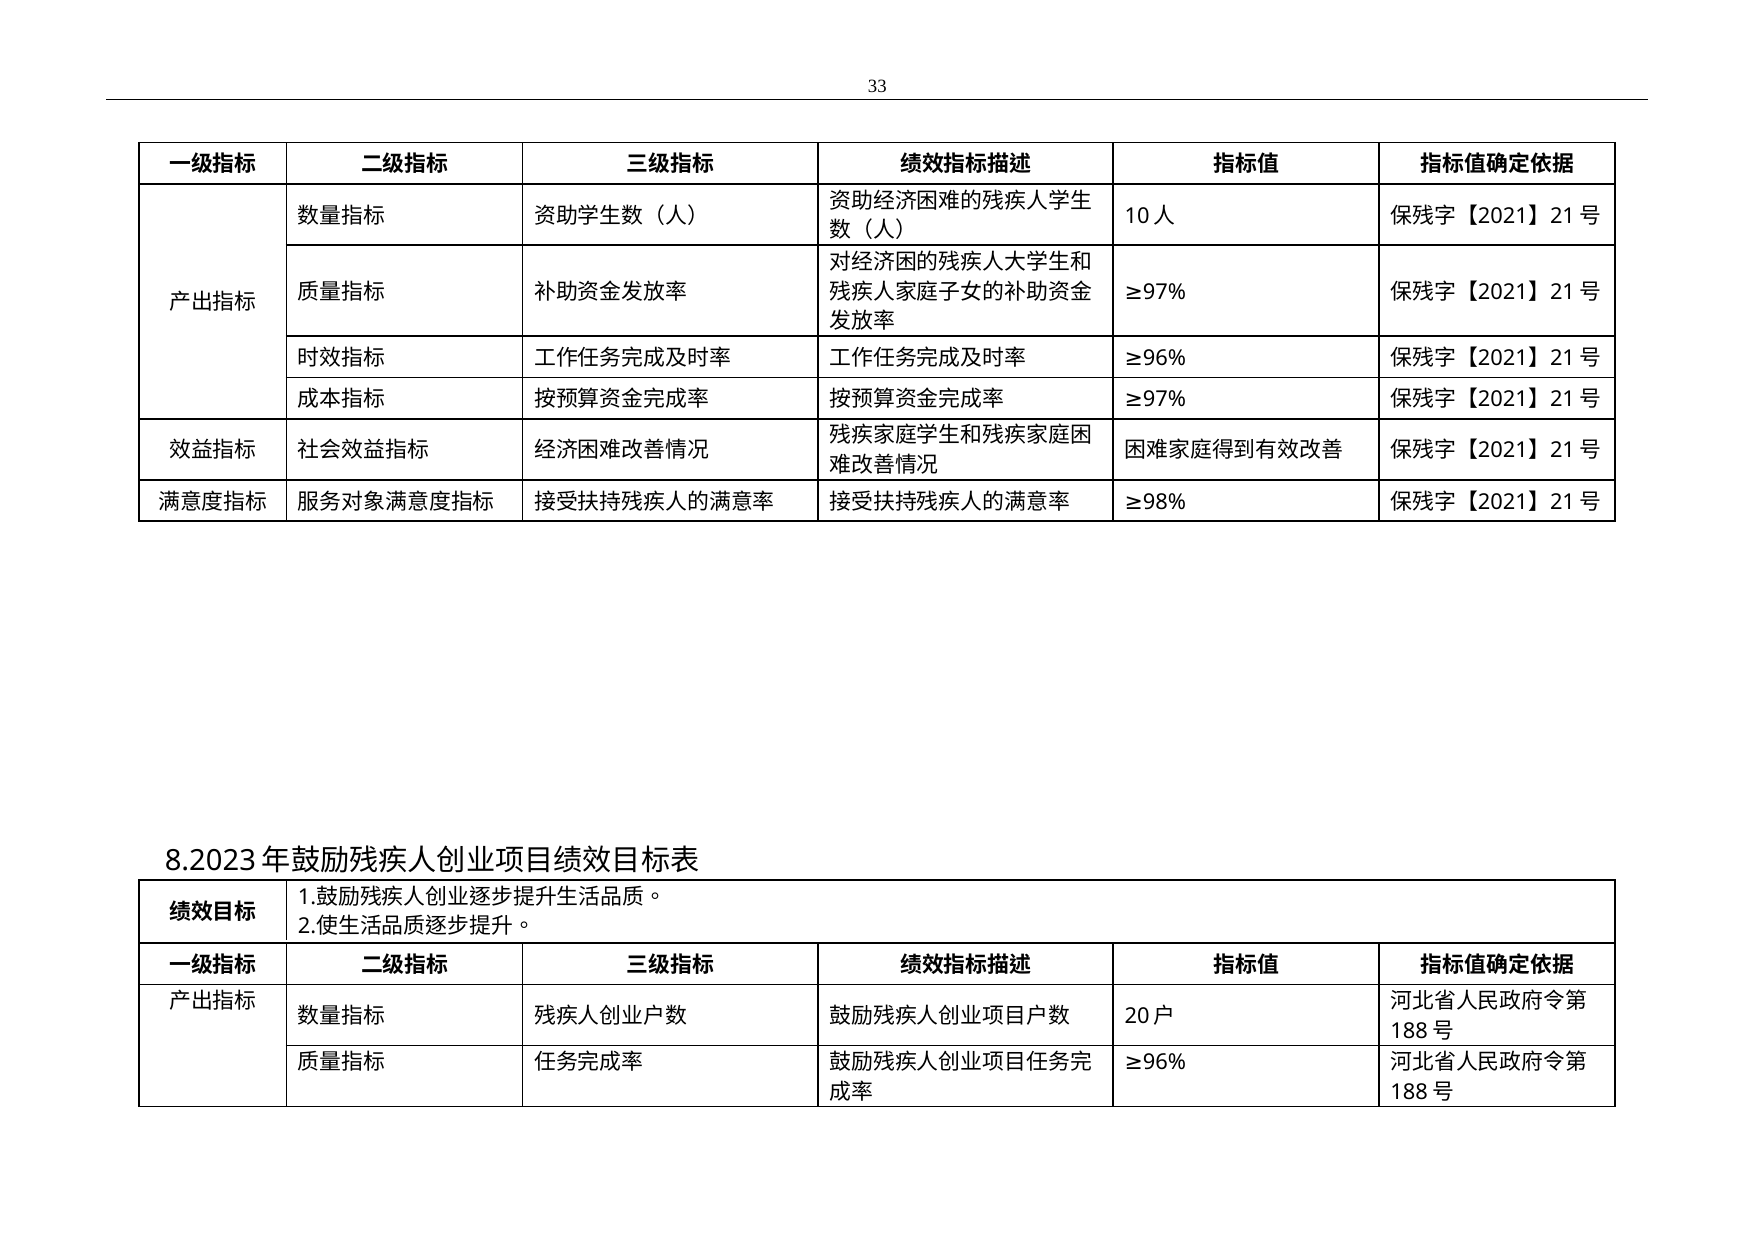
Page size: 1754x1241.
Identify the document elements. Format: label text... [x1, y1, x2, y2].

table_cell 效益指标 [140, 420, 286, 479]
table_header 指标值确定依据 [1380, 944, 1614, 983]
table_cell 20户 [1114, 985, 1378, 1044]
table_cell 工作任务完成及时率 [819, 337, 1112, 377]
table_cell 河北省人民政府令第188号 [1380, 1046, 1614, 1106]
table_header 绩效指标描述 [819, 143, 1112, 183]
table_cell 资助经济困难的残疾人学生数（人） [819, 185, 1112, 244]
table_header 二级指标 [287, 944, 522, 983]
table_cell 河北省人民政府令第188号 [1380, 985, 1614, 1044]
table_cell 困难家庭得到有效改善 [1114, 420, 1378, 479]
table_cell 工作任务完成及时率 [523, 337, 817, 377]
table_header 三级指标 [523, 143, 817, 183]
table_cell 质量指标 [287, 1046, 522, 1106]
table_cell 产出指标 [140, 985, 286, 1106]
table_header 一级指标 [140, 143, 286, 183]
table_cell 服务对象满意度指标 [287, 481, 522, 520]
table_cell 经济困难改善情况 [523, 420, 817, 479]
table_cell 质量指标 [287, 246, 522, 335]
table_header 指标值 [1114, 143, 1378, 183]
table_cell 保残字【2021】21号 [1380, 481, 1614, 520]
table_cell 产出指标 [140, 185, 286, 418]
table_cell 残疾人创业户数 [523, 985, 817, 1044]
table_header 指标值 [1114, 944, 1378, 983]
table_cell 时效指标 [287, 337, 522, 377]
table_cell 接受扶持残疾人的满意率 [523, 481, 817, 520]
table_header 二级指标 [287, 143, 522, 183]
table_cell 鼓励残疾人创业项目任务完成率 [819, 1046, 1112, 1106]
table_cell 残疾家庭学生和残疾家庭困难改善情况 [819, 420, 1112, 479]
text 8.2023年鼓励残疾人创业项目绩效目标表 [106, 839, 1648, 879]
table_cell ≥97% [1114, 246, 1378, 335]
table_cell 对经济困的残疾人大学生和残疾人家庭子女的补助资金发放率 [819, 246, 1112, 335]
table_cell 补助资金发放率 [523, 246, 817, 335]
table_cell 保残字【2021】21号 [1380, 378, 1614, 418]
table_cell 保残字【2021】21号 [1380, 185, 1614, 244]
table_cell ≥96% [1114, 1046, 1378, 1106]
table_cell 任务完成率 [523, 1046, 817, 1106]
table_cell 保残字【2021】21号 [1380, 246, 1614, 335]
table_header 绩效指标描述 [819, 944, 1112, 983]
table_header 一级指标 [140, 944, 286, 983]
table_cell 保残字【2021】21号 [1380, 337, 1614, 377]
table_header 指标值确定依据 [1380, 143, 1614, 183]
table_cell 成本指标 [287, 378, 522, 418]
table_cell 按预算资金完成率 [523, 378, 817, 418]
table_cell 社会效益指标 [287, 420, 522, 479]
table_header 绩效目标 [140, 881, 286, 940]
table_cell 10人 [1114, 185, 1378, 244]
table_cell 保残字【2021】21号 [1380, 420, 1614, 479]
table_cell 数量指标 [287, 985, 522, 1044]
table_cell 按预算资金完成率 [819, 378, 1112, 418]
table_cell 数量指标 [287, 185, 522, 244]
table_cell 资助学生数（人） [523, 185, 817, 244]
table_cell ≥97% [1114, 378, 1378, 418]
table_cell 满意度指标 [140, 481, 286, 520]
table_cell ≥98% [1114, 481, 1378, 520]
table_cell ≥96% [1114, 337, 1378, 377]
table_header 三级指标 [523, 944, 817, 983]
table_cell 接受扶持残疾人的满意率 [819, 481, 1112, 520]
table_header 1.鼓励残疾人创业逐步提升生活品质。 2.使生活品质逐步提升。 [287, 881, 1614, 940]
table_cell 鼓励残疾人创业项目户数 [819, 985, 1112, 1044]
